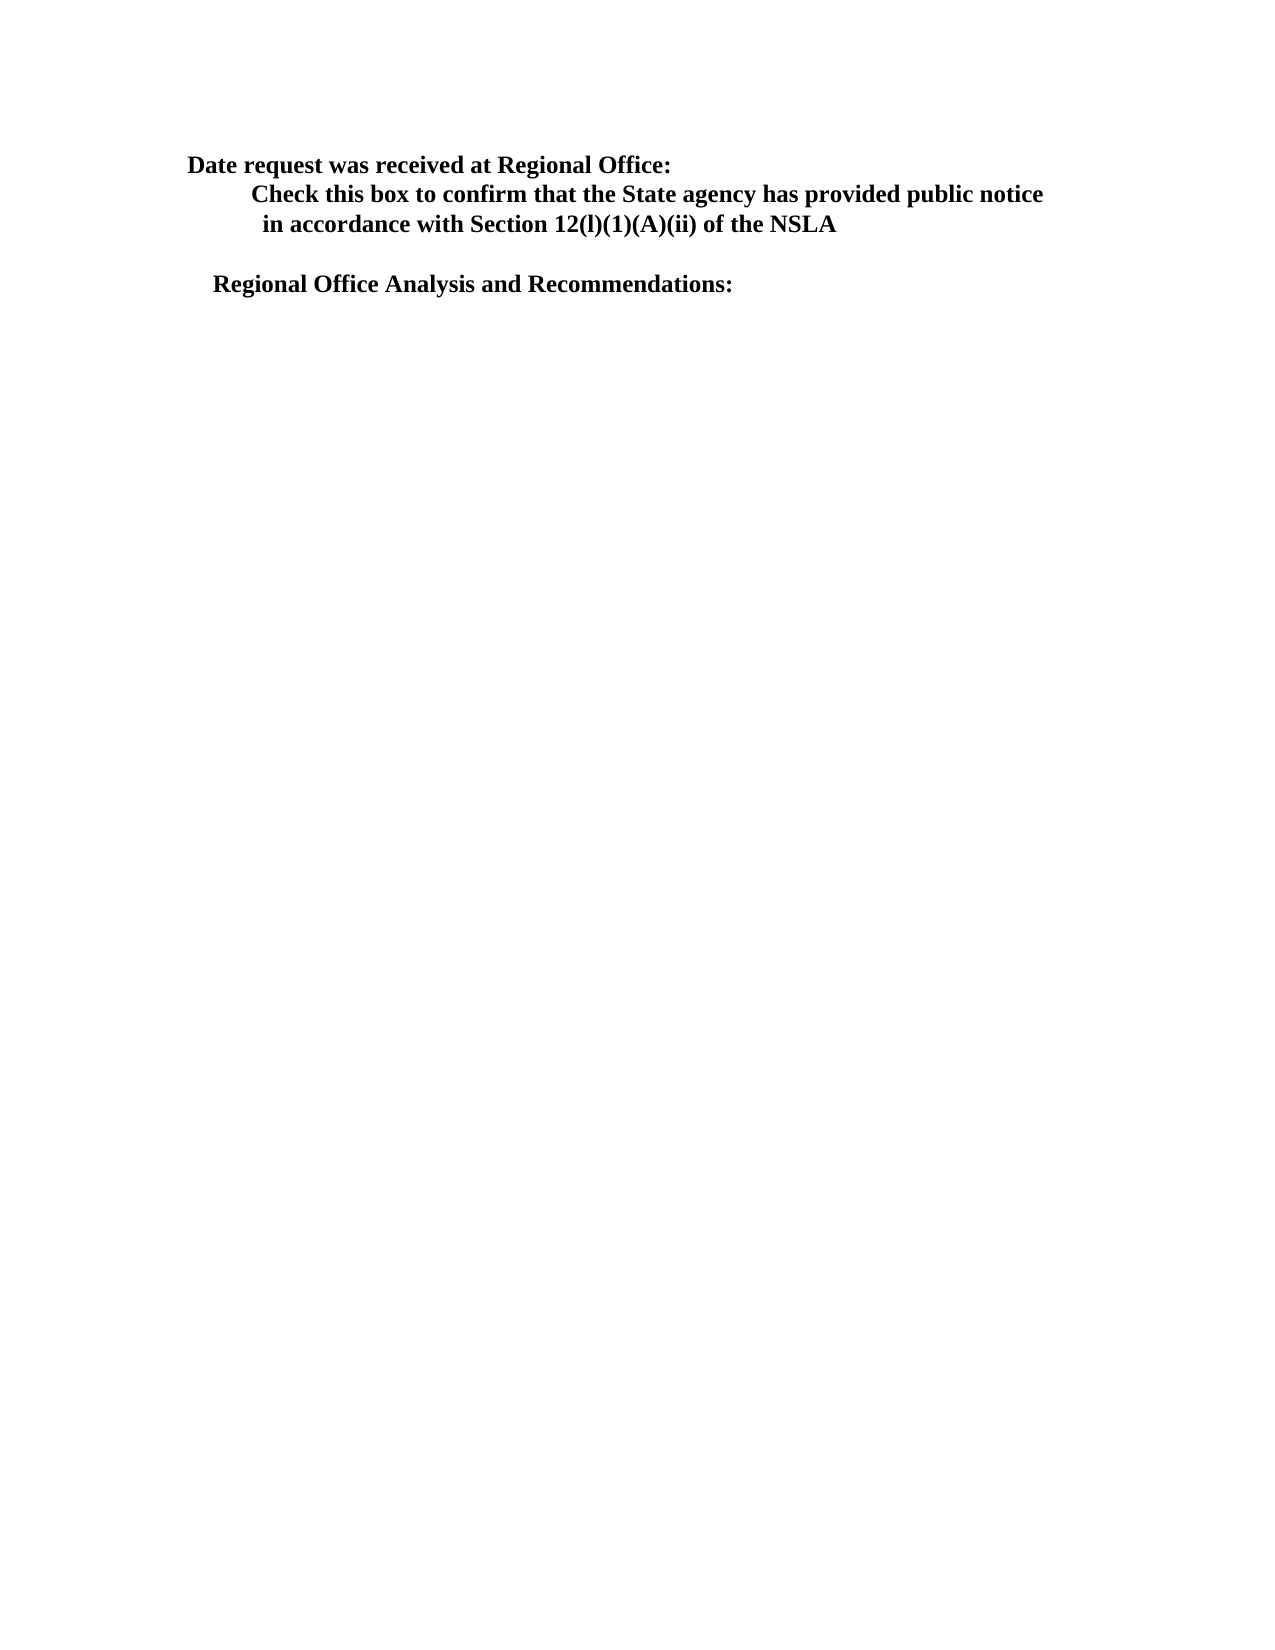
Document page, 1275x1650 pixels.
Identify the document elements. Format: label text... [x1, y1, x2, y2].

text  Check this box to confirm that the State agency has provided public notice in accordance with Section 12(l)(1)(A)(ii) of the NSLA [225, 179, 1068, 238]
text  Regional Office Analysis and Recommendations: [187, 269, 1068, 298]
text Date request was received at Regional Office: [187, 150, 1068, 179]
